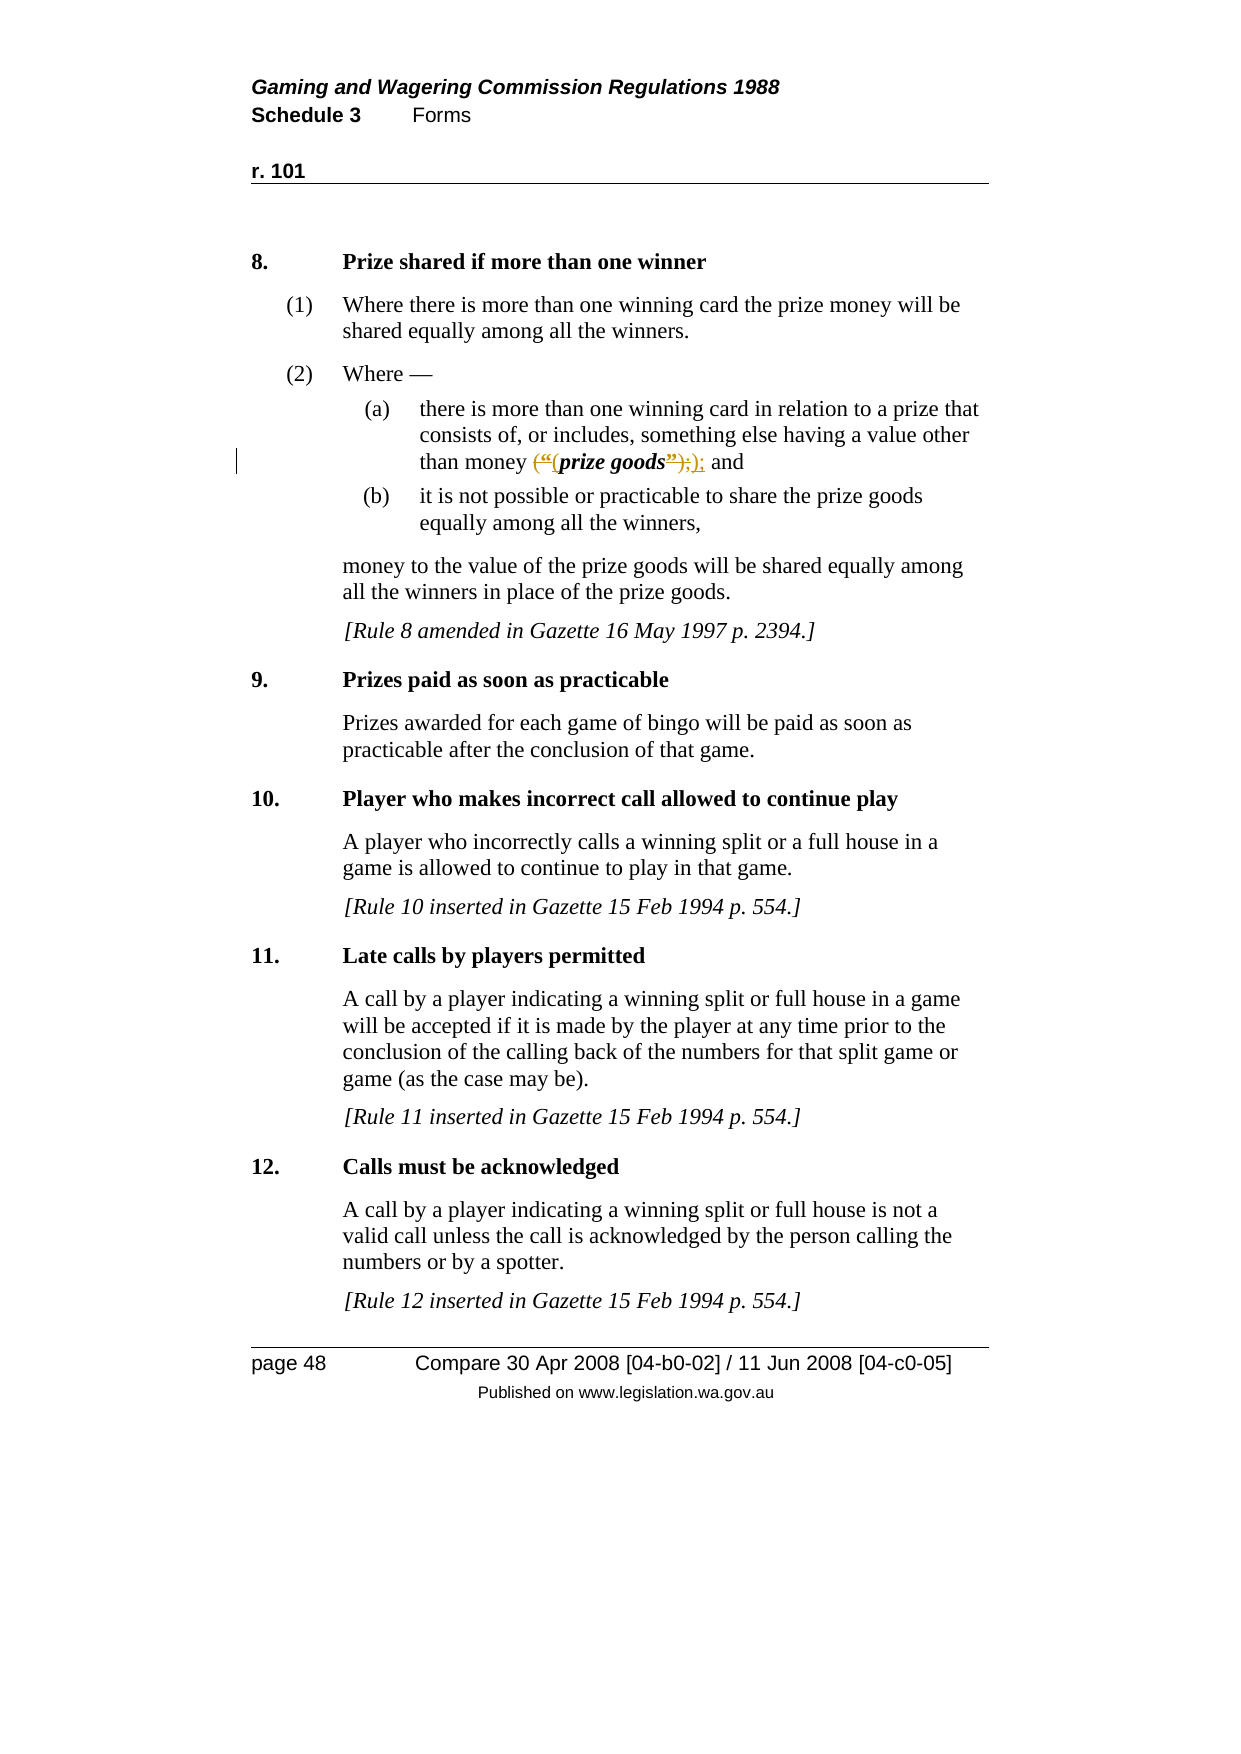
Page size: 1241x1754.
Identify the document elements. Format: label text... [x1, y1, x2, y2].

text A call by a player indicating a winning split or full house is not a valid call unless the call is acknowledged by the person calling the numbers or by a spotter. [251, 1196, 989, 1275]
text (2) Where — [251, 360, 989, 387]
text [Rule 10 inserted in Gazette 15 Feb 1994 p. 554.] [251, 893, 989, 919]
text [Rule 12 inserted in Gazette 15 Feb 1994 p. 554.] [251, 1287, 989, 1314]
text (1) Where there is more than one winning card the prize money will be shared equally among all the winners. [251, 291, 989, 344]
text Prizes awarded for each game of bingo will be paid as soon as practicable after the conclusion of that game. [251, 709, 989, 762]
text (b) it is not possible or practicable to share the prize goods equally among all the winners, [251, 482, 989, 535]
text A player who incorrectly calls a winning split or a full house in a game is allowed to continue to play in that game. [251, 828, 989, 881]
subtitle 10. Player who makes incorrect call allowed to continue play [251, 785, 989, 811]
text A call by a player indicating a winning split or full house in a game will be accepted if it is made by the player at any time prior to the conclusion of the calling back of the numbers for that split game or game (as the case may be). [251, 986, 989, 1091]
text [Rule 11 inserted in Gazette 15 Feb 1994 p. 554.] [251, 1103, 989, 1130]
text money to the value of the prize goods will be shared equally among all the winners in place of the prize goods. [251, 552, 989, 604]
text (a) there is more than one winning card in relation to a prize that consists of, or includes, something else having a value other than money prize goods and [251, 395, 989, 474]
subtitle 8. Prize shared if more than one winner [251, 248, 989, 274]
subtitle 9. Prizes paid as soon as practicable [251, 666, 989, 693]
subtitle 11. Late calls by players permitted [251, 942, 989, 969]
text [Rule 8 amended in Gazette 16 May 1997 p. 2394.] [251, 617, 989, 643]
subtitle 12. Calls must be acknowledged [251, 1153, 989, 1179]
